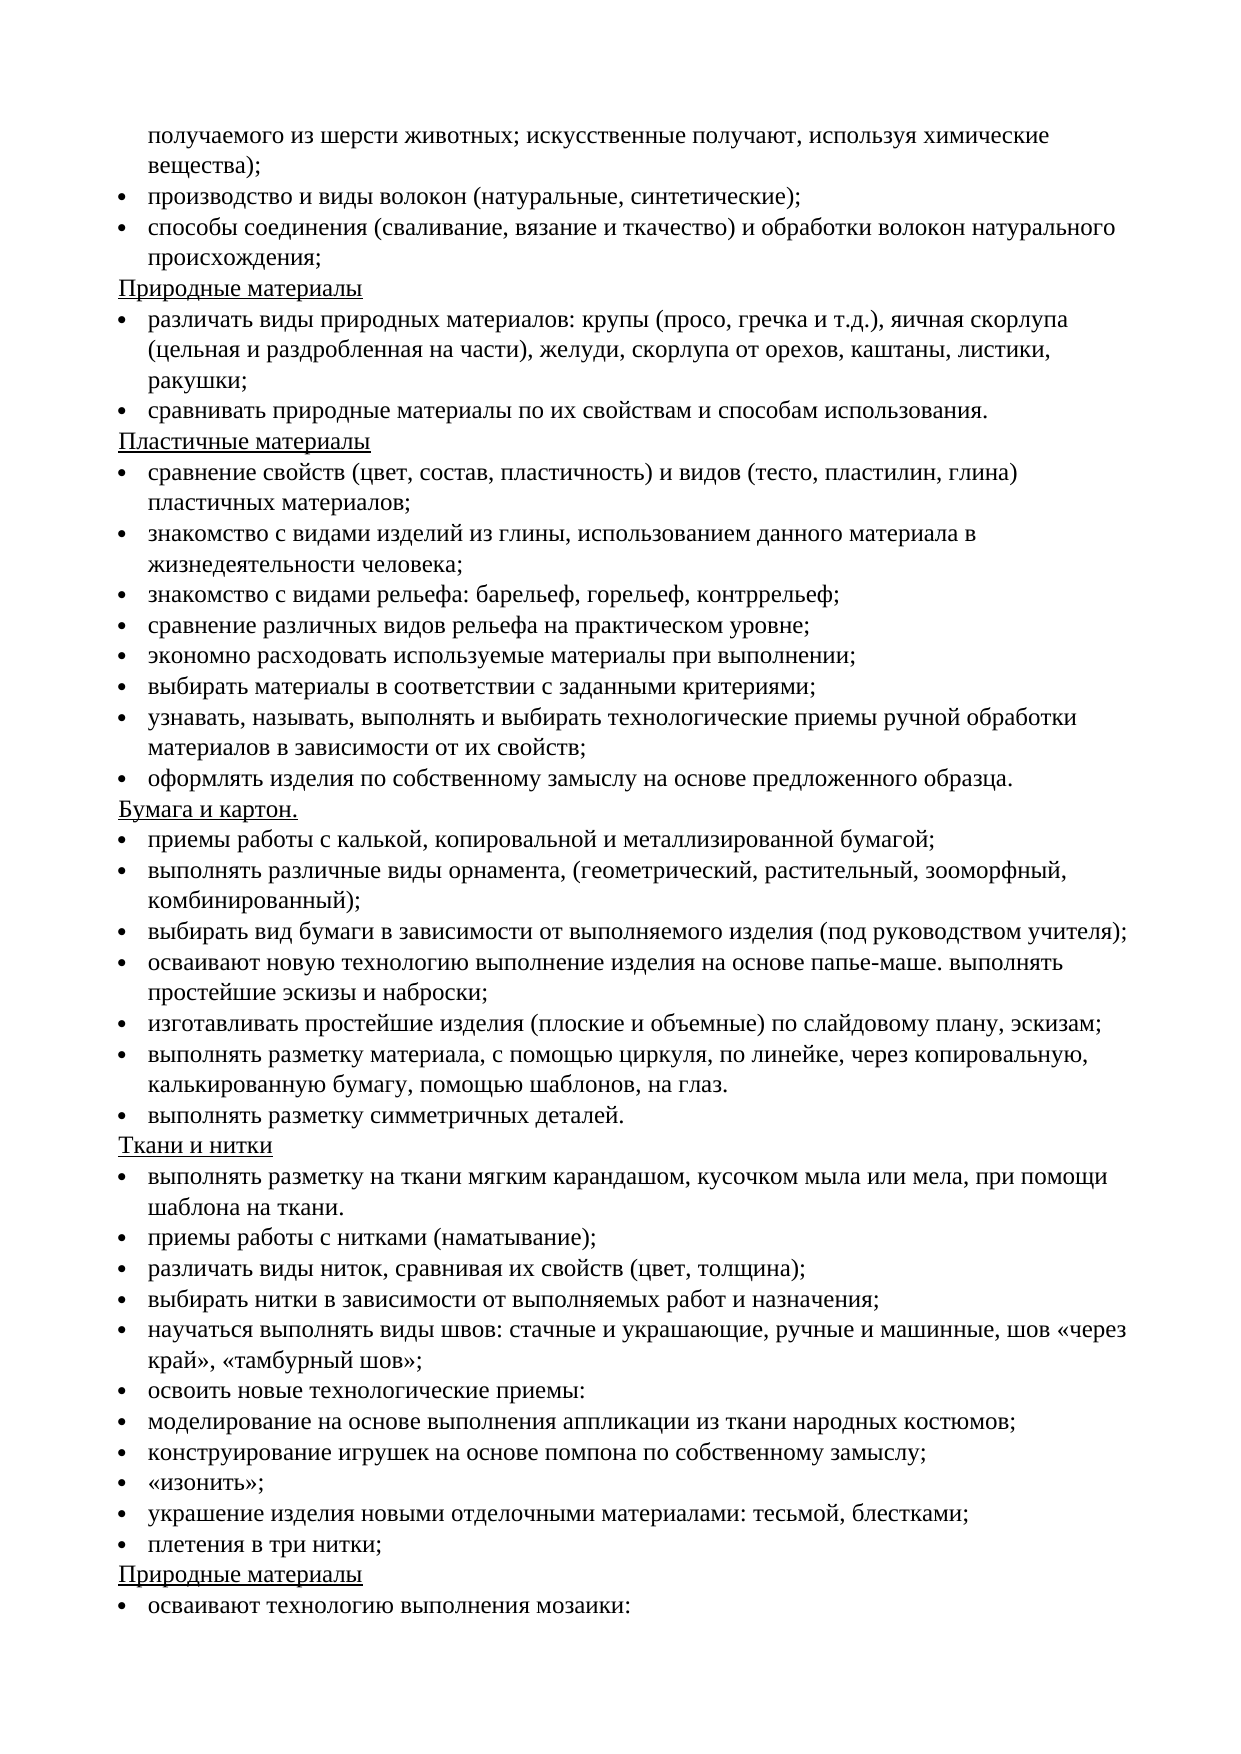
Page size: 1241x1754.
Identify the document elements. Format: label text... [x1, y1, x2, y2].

list экономно расходовать используемые материалы при выполнении; [118, 639, 1152, 669]
list выполнять разметку материала, с помощью циркуля, по линейке, через копировальную, калькированную бумагу, помощью шаблонов, на глаз. [118, 1037, 1152, 1098]
list моделирование на основе выполнения аппликации из ткани народных костюмов; [118, 1404, 1152, 1435]
list украшение изделия новыми отделочными материалами: тесьмой, блестками; [118, 1496, 1152, 1527]
list различать виды ниток, сравнивая их свойств (цвет, толщина); [118, 1251, 1152, 1282]
text Пластичные материалы [118, 424, 1152, 455]
list приемы работы с калькой, копировальной и металлизированной бумагой; [118, 822, 1152, 853]
list выполнять разметку на ткани мягким карандашом, кусочком мыла или мела, при помощи шаблона на ткани. [118, 1159, 1152, 1221]
list способы соединения (сваливание, вязание и ткачество) и обработки волокон натурального происхождения; [118, 210, 1152, 271]
list выполнять разметку симметричных деталей. [118, 1098, 1152, 1129]
list осваивают новую технологию выполнение изделия на основе папье-маше. выполнять простейшие эскизы и наброски; [118, 945, 1152, 1006]
list плетения в три нитки; [118, 1527, 1152, 1557]
list выбирать материалы в соответствии с заданными критериями; [118, 669, 1152, 700]
text Ткани и нитки [118, 1129, 1152, 1159]
list оформлять изделия по собственному замыслу на основе предложенного образца. [118, 761, 1152, 792]
list знакомство с видами рельефа: барельеф, горельеф, контррельеф; [118, 577, 1152, 608]
list приемы работы с нитками (наматывание); [118, 1221, 1152, 1251]
list знакомство с видами изделий из глины, использованием данного материала в жизнедеятельности человека; [118, 516, 1152, 577]
text Природные материалы [118, 1557, 1152, 1588]
list сравнение свойств (цвет, состав, пластичность) и видов (тесто, пластилин, глина) пластичных материалов; [118, 455, 1152, 516]
list различать виды природных материалов: крупы (просо, гречка и т.д.), яичная скорлупа (цельная и раздробленная на части), желуди, скорлупа от орехов, каштаны, листики, ракушки; [118, 302, 1152, 394]
text Природные материалы [118, 271, 1152, 302]
list «изонить»; [118, 1466, 1152, 1496]
list освоить новые технологические приемы: [118, 1374, 1152, 1404]
list осваивают технологию выполнения мозаики: [118, 1588, 1152, 1619]
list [118, 118, 1152, 179]
list узнавать, называть, выполнять и выбирать технологические приемы ручной обработки материалов в зависимости от их свойств; [118, 700, 1152, 761]
list выбирать нитки в зависимости от выполняемых работ и назначения; [118, 1282, 1152, 1312]
text Бумага и картон. [118, 792, 1152, 822]
list выбирать вид бумаги в зависимости от выполняемого изделия (под руководством учителя); [118, 914, 1152, 945]
list выполнять различные виды орнамента, (геометрический, растительный, зооморфный, комбинированный); [118, 853, 1152, 914]
list сравнивать природные материалы по их свойствам и способам использования. [118, 394, 1152, 424]
list сравнение различных видов рельефа на практическом уровне; [118, 608, 1152, 639]
list конструирование игрушек на основе помпона по собственному замыслу; [118, 1435, 1152, 1466]
list изготавливать простейшие изделия (плоские и объемные) по слайдовому плану, эскизам; [118, 1006, 1152, 1037]
list производство и виды волокон (натуральные, синтетические); [118, 179, 1152, 210]
list научаться выполнять виды швов: стачные и украшающие, ручные и машинные, шов «через край», «тамбурный шов»; [118, 1312, 1152, 1374]
